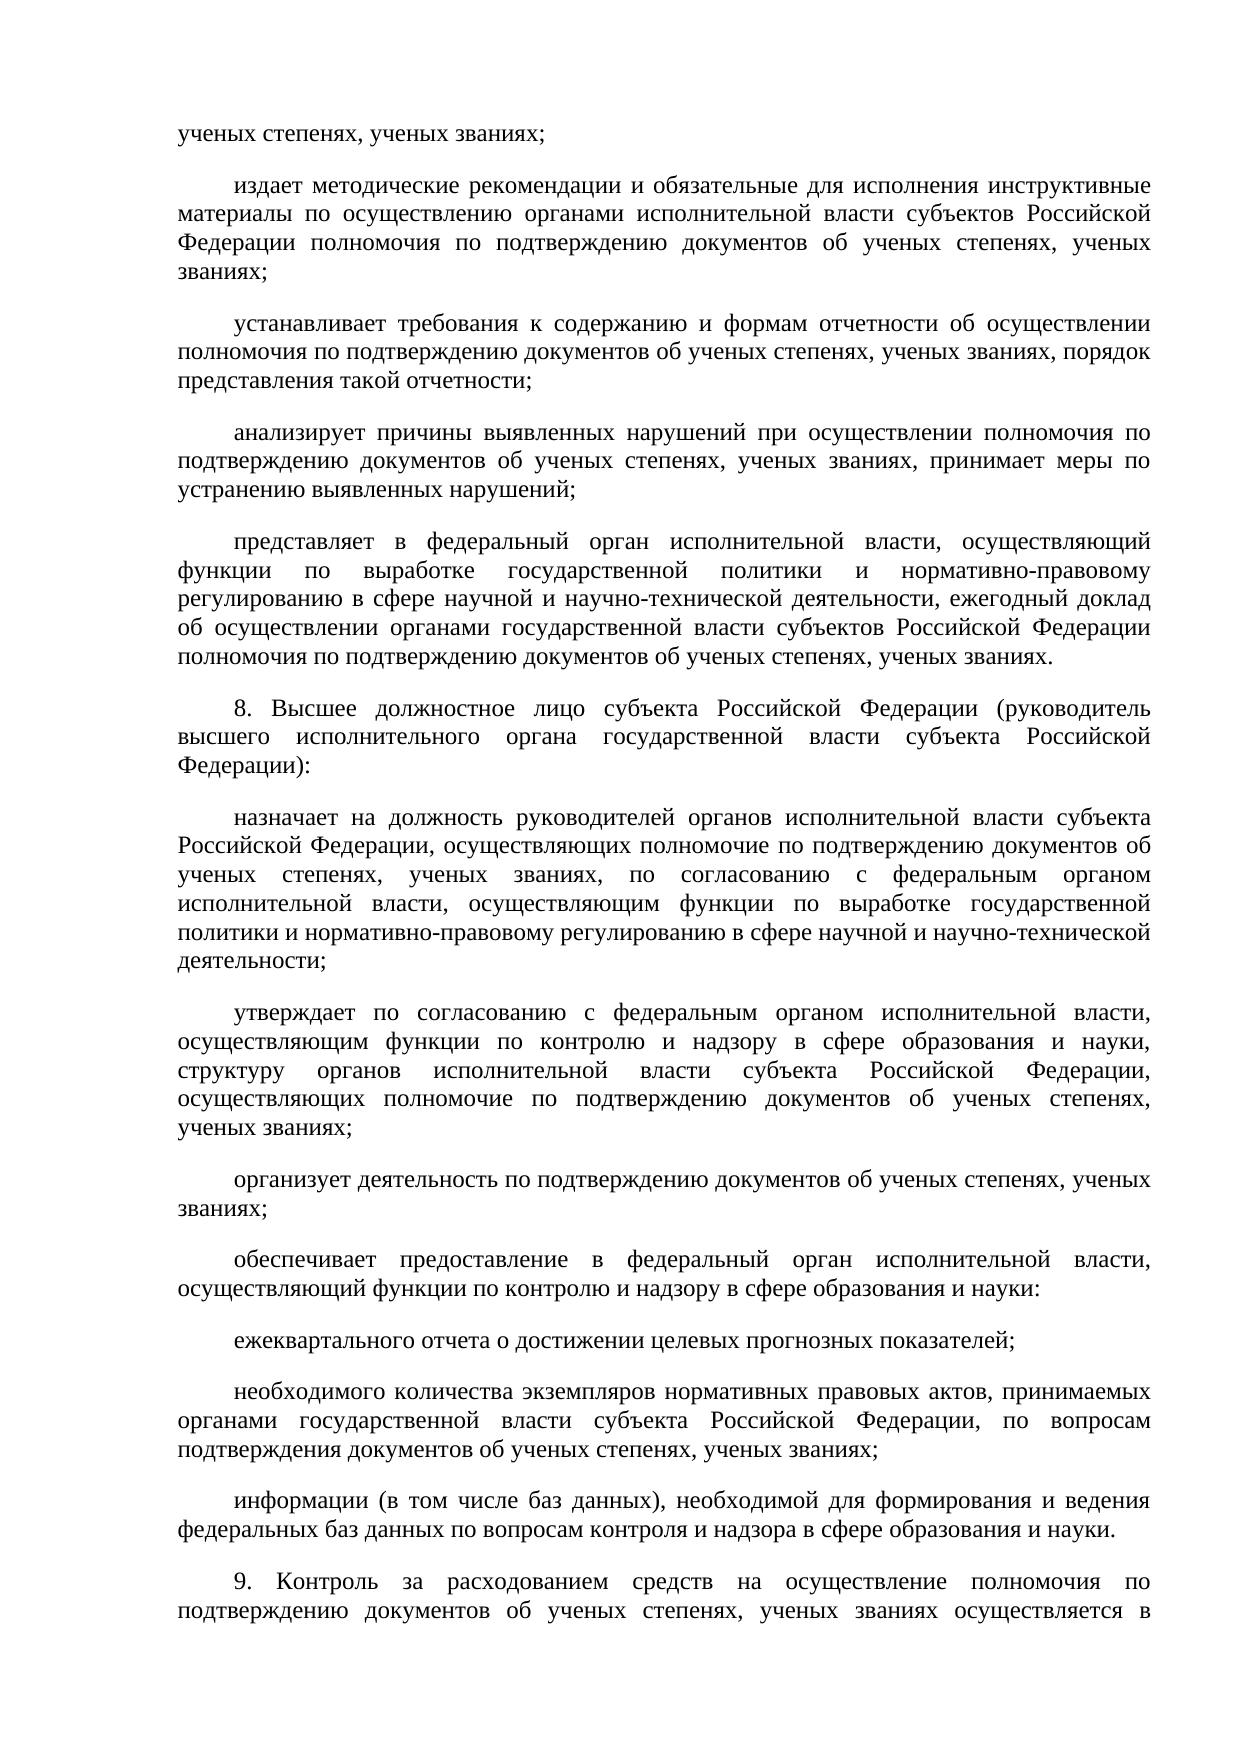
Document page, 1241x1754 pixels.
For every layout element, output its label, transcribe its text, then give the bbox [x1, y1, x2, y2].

text обеспечивает предоставление в федеральный орган исполнительной власти, осуществляющий функции по контролю и надзору в сфере образования и науки: [177, 1244, 1152, 1302]
text издает методические рекомендации и обязательные для исполнения инструктивные материалы по осуществлению органами исполнительной власти субъектов Российской Федерации полномочия по подтверждению документов об ученых степенях, ученых званиях; [177, 170, 1152, 285]
text 8. Высшее должностное лицо субъекта Российской Федерации (руководитель высшего исполнительного органа государственной власти субъекта Российской Федерации): [177, 693, 1152, 779]
text ежеквартального отчета о достижении целевых прогнозных показателей; [177, 1325, 1152, 1353]
text утверждает по согласованию с федеральным органом исполнительной власти, осуществляющим функции по контролю и надзору в сфере образования и науки, структуру органов исполнительной власти субъекта Российской Федерации, осуществляющих полномочие по подтверждению документов об ученых степенях, ученых званиях; [177, 997, 1152, 1141]
text необходимого количества экземпляров нормативных правовых актов, принимаемых органами государственной власти субъекта Российской Федерации, по вопросам подтверждения документов об ученых степенях, ученых званиях; [177, 1376, 1152, 1463]
text представляет в федеральный орган исполнительной власти, осуществляющий функции по выработке государственной политики и нормативно-правовому регулированию в сфере научной и научно-технической деятельности, ежегодный доклад об осуществлении органами государственной власти субъектов Российской Федерации полномочия по подтверждению документов об ученых степенях, ученых званиях. [177, 526, 1152, 670]
text информации (в том числе баз данных), необходимой для формирования и ведения федеральных баз данных по вопросам контроля и надзора в сфере образования и науки. [177, 1486, 1152, 1543]
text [177, 1566, 1152, 1623]
text организует деятельность по подтверждению документов об ученых степенях, ученых званиях; [177, 1164, 1152, 1221]
text назначает на должность руководителей органов исполнительной власти субъекта Российской Федерации, осуществляющих полномочие по подтверждению документов об ученых степенях, ученых званиях, по согласованию с федеральным органом исполнительной власти, осуществляющим функции по выработке государственной политики и нормативно-правовому регулированию в сфере научной и научно-технической деятельности; [177, 802, 1152, 974]
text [177, 118, 1152, 147]
text устанавливает требования к содержанию и формам отчетности об осуществлении полномочия по подтверждению документов об ученых степенях, ученых званиях, порядок представления такой отчетности; [177, 308, 1152, 394]
text анализирует причины выявленных нарушений при осуществлении полномочия по подтверждению документов об ученых степенях, ученых званиях, принимает меры по устранению выявленных нарушений; [177, 417, 1152, 503]
